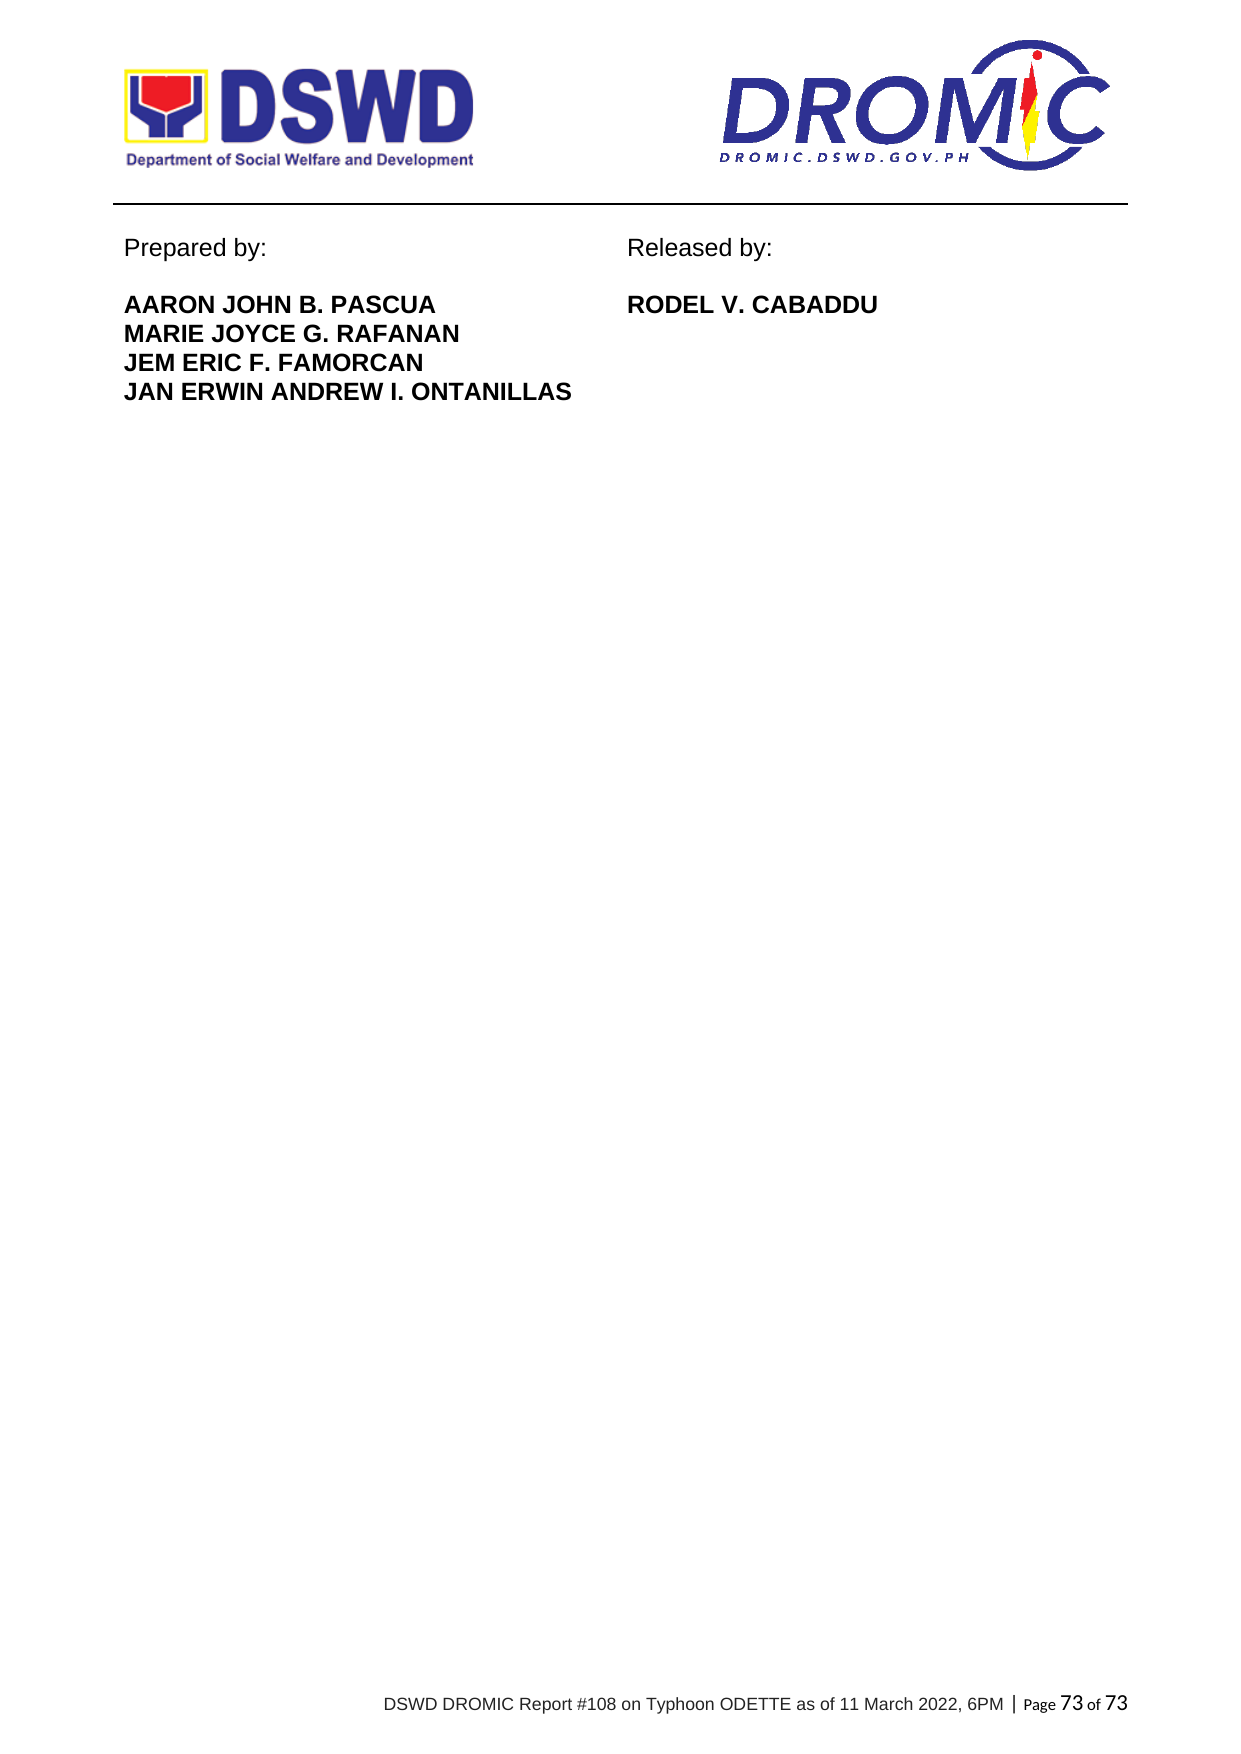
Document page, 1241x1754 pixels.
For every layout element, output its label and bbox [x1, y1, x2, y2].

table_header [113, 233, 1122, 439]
picture [112, 65, 487, 173]
picture [676, 39, 1149, 171]
